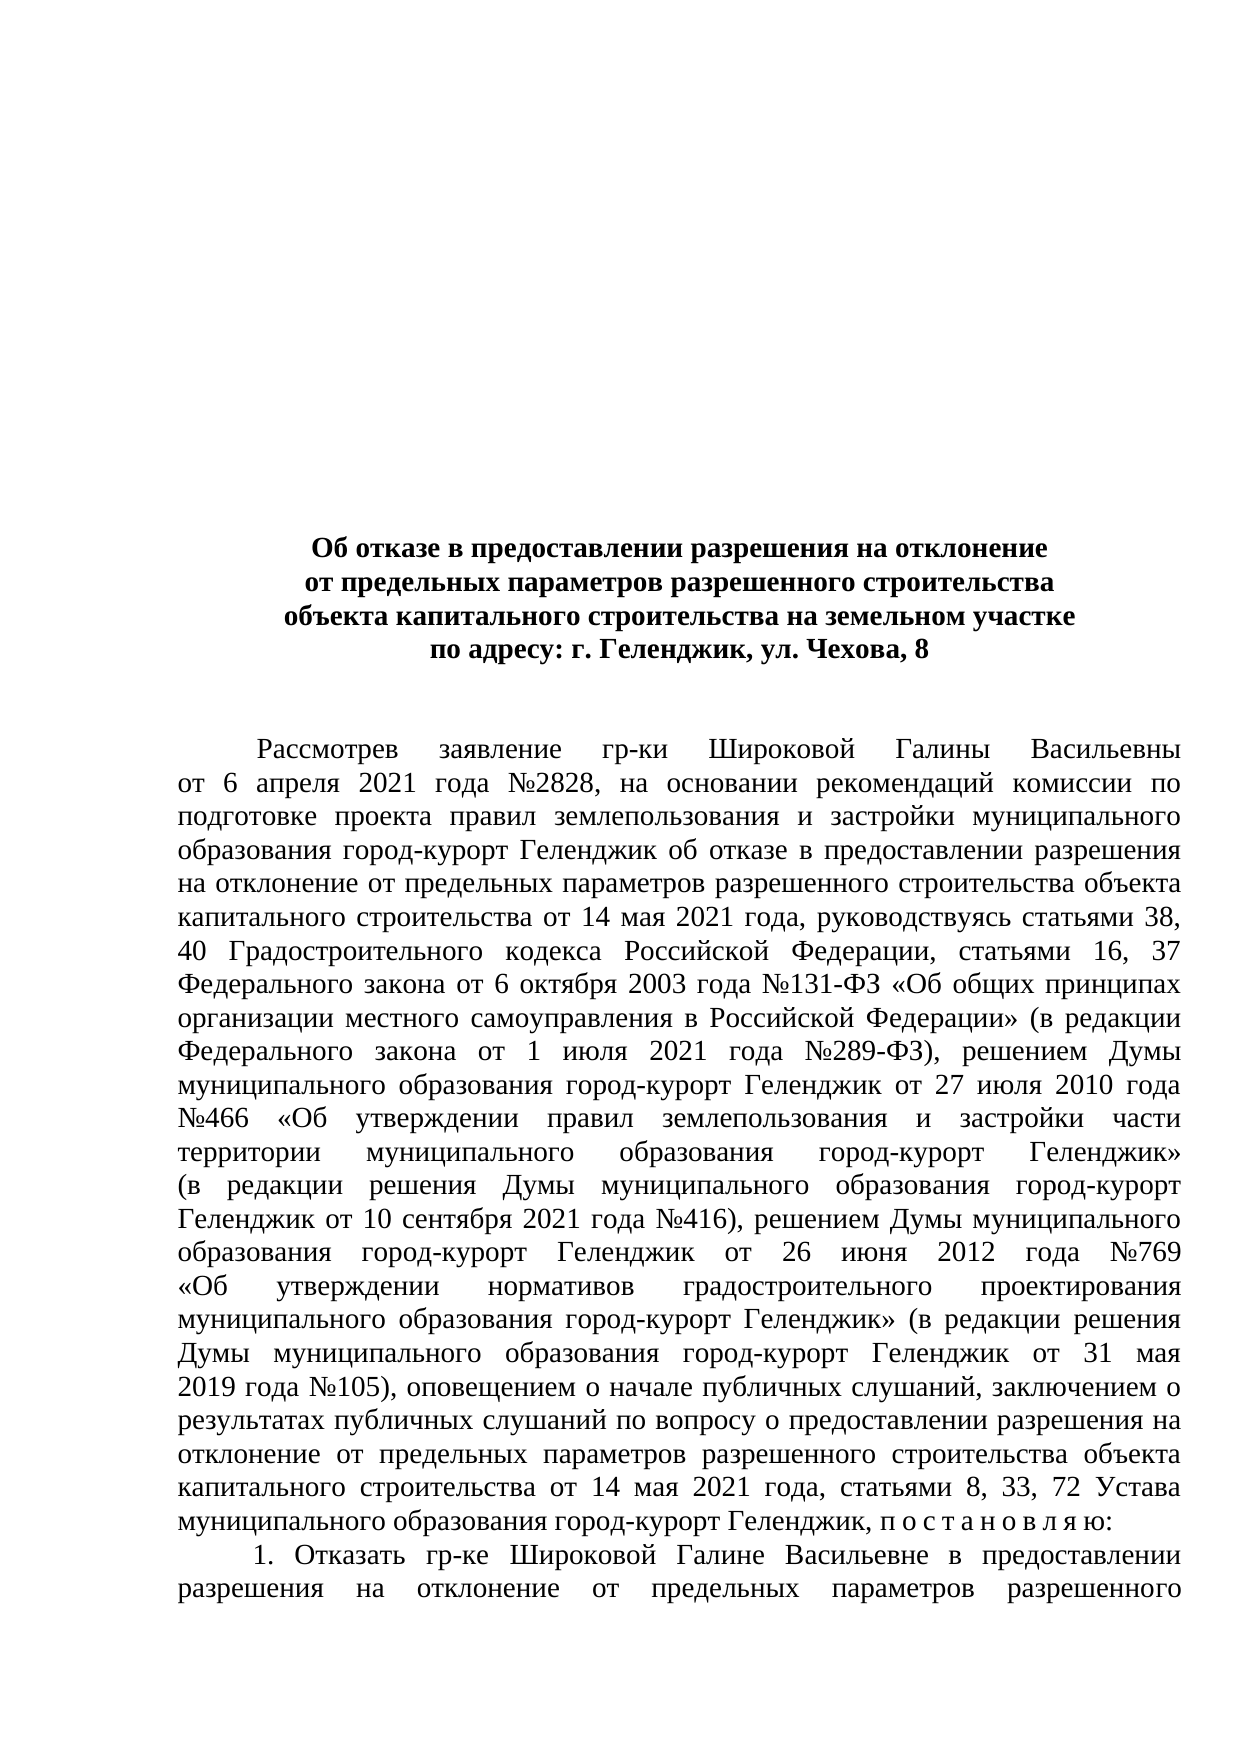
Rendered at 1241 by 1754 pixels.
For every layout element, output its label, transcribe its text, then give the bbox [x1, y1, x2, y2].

text по адресу: г. Геленджик, ул. Чехова, 8 [177, 631, 1182, 665]
text Об отказе в предоставлении разрешения на отклонение от предельных параметров разрешенного строительства объекта капитального строительства на земельном участке [177, 531, 1182, 631]
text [177, 1537, 1182, 1604]
text Рассмотрев заявление гр-ки Широковой Галины Васильевны от 6 апреля 2021 года №2828, на основании рекомендаций комиссии по подготовке проекта правил землепользования и застройки муниципального образования город-курорт Геленджик об отказе в предоставлении разрешения на отклонение от предельных параметров разрешенного строительства объекта капитального строительства от 14 мая 2021 года, руководствуясь статьями 38, 40 Градостроительного кодекса Российской Федерации, статьями 16, 37 Федерального закона от 6 октября 2003 года №131-ФЗ «Об общих принципах организации местного самоуправления в Российской Федерации» (в редакции Федерального закона от 1 июля 2021 года №289-ФЗ), решением Думы муниципального образования город-курорт Геленджик от 27 июля 2010 года №466 «Об утверждении правил землепользования и застройки части территории муниципального образования город-курорт Геленджик» (в редакции решения Думы муниципального образования город-курорт Геленджик от 10 сентября 2021 года №416), решением Думы муниципального образования город-курорт Геленджик от 26 июня 2012 года №769 «Об утверждении нормативов градостроительного проектирования муниципального образования город-курорт Геленджик» (в редакции решения Думы муниципального образования город-курорт Геленджик от 31 мая 2019 года №105), оповещением о начале публичных слушаний, заключением о результатах публичных слушаний по вопросу о предоставлении разрешения на отклонение от предельных параметров разрешенного строительства объекта капитального строительства от 14 мая 2021 года, статьями 8, 33, 72 Устава муниципального образования город-курорт Геленджик, постановляю: [177, 732, 1182, 1537]
